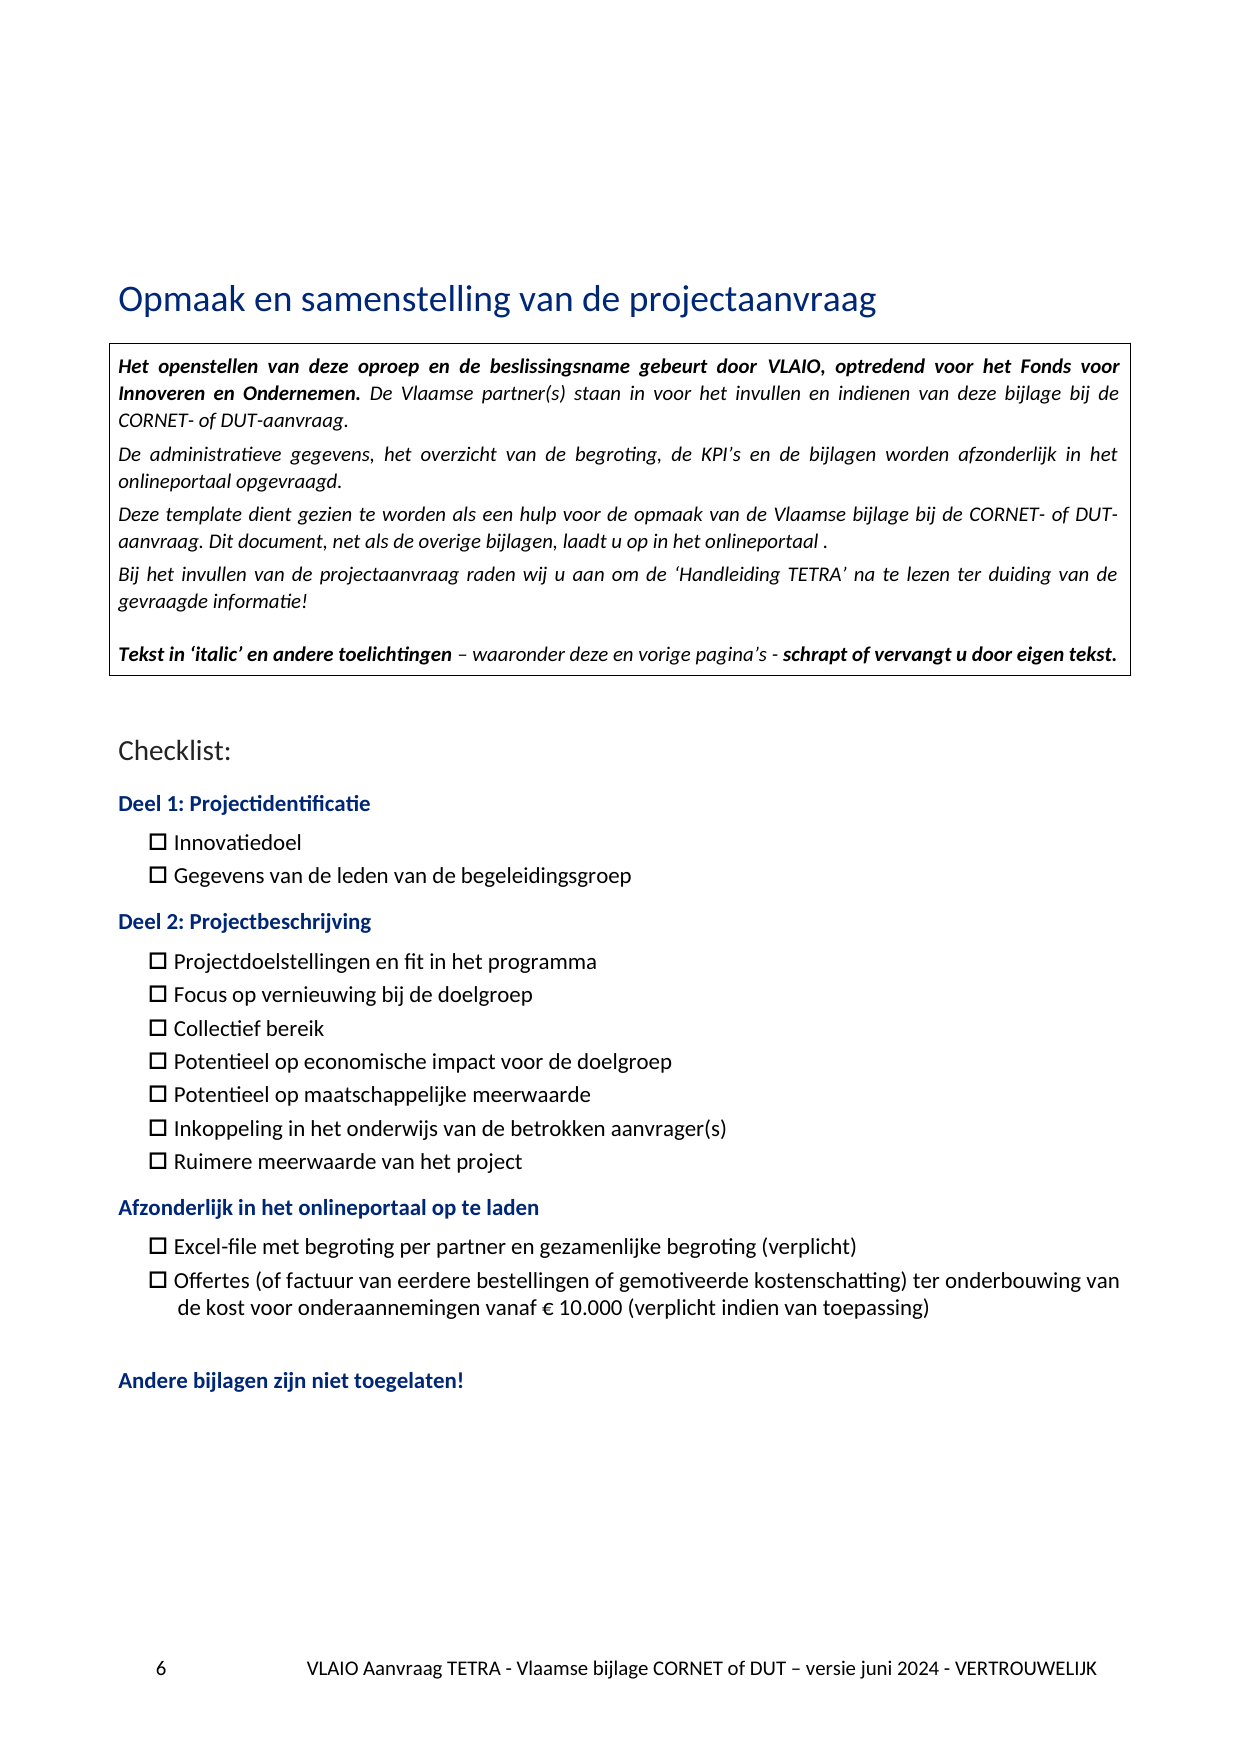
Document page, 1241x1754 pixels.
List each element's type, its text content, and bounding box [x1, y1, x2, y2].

text Tekst in ‘italic’ en andere toelichtingen – waaronder deze en vorige pagina’s - schrapt of vervangt u door eigen tekst. [110, 630, 1130, 675]
text Innovatiedoel [148, 829, 1122, 856]
text Offertes (of factuur van eerdere bestellingen of gemotiveerde kostenschatting) ter onderbouwing van de kost voor onderaannemingen vanaf € 10.000 (verplicht indien van toepassing) [148, 1266, 1122, 1321]
text Focus op vernieuwing bij de doelgroep [148, 981, 1122, 1008]
subtitle Andere bijlagen zijn niet toegelaten! [118, 1366, 1122, 1393]
text Bij het invullen van de projectaanvraag raden wij u aan om de ‘Handleiding TETRA’ na te lezen ter duiding van de gevraagde informatie! [110, 551, 1130, 614]
text Collectief bereik [148, 1014, 1122, 1041]
text Projectdoelstellingen en fit in het programma [148, 948, 1122, 975]
subtitle Deel 2: Projectbeschrijving [118, 908, 1122, 935]
text Deze template dient gezien te worden als een hulp voor de opmaak van de Vlaamse bijlage bij de CORNET- of DUT-aanvraag. Dit document, net als de overige bijlagen, laadt u op in het onlineportaal . [110, 490, 1130, 551]
text Ruimere meerwaarde van het project [148, 1148, 1122, 1175]
subtitle Checklist: [118, 732, 1122, 768]
text De administratieve gegevens, het overzicht van de begroting, de KPI’s en de bijlagen worden afzonderlijk in het onlineportaal opgevraagd. [110, 430, 1130, 490]
subtitle Deel 1: Projectidentificatie [118, 789, 1122, 816]
text Inkoppeling in het onderwijs van de betrokken aanvrager(s) [148, 1114, 1122, 1141]
text Potentieel op maatschappelijke meerwaarde [148, 1081, 1122, 1108]
text Het openstellen van deze oproep en de beslissingsname gebeurt door VLAIO, optredend voor het Fonds voor Innoveren en Ondernemen. De Vlaamse partner(s) staan in voor het invullen en indienen van deze bijlage bij de CORNET- of DUT-aanvraag. [110, 344, 1130, 430]
text Gegevens van de leden van de begeleidingsgroep [148, 862, 1122, 889]
subtitle Afzonderlijk in het onlineportaal op te laden [118, 1193, 1122, 1221]
subtitle Opmaak en samenstelling van de projectaanvraag [118, 286, 1122, 317]
text Excel-file met begroting per partner en gezamenlijke begroting (verplicht) [148, 1233, 1122, 1260]
text Potentieel op economische impact voor de doelgroep [148, 1048, 1122, 1075]
